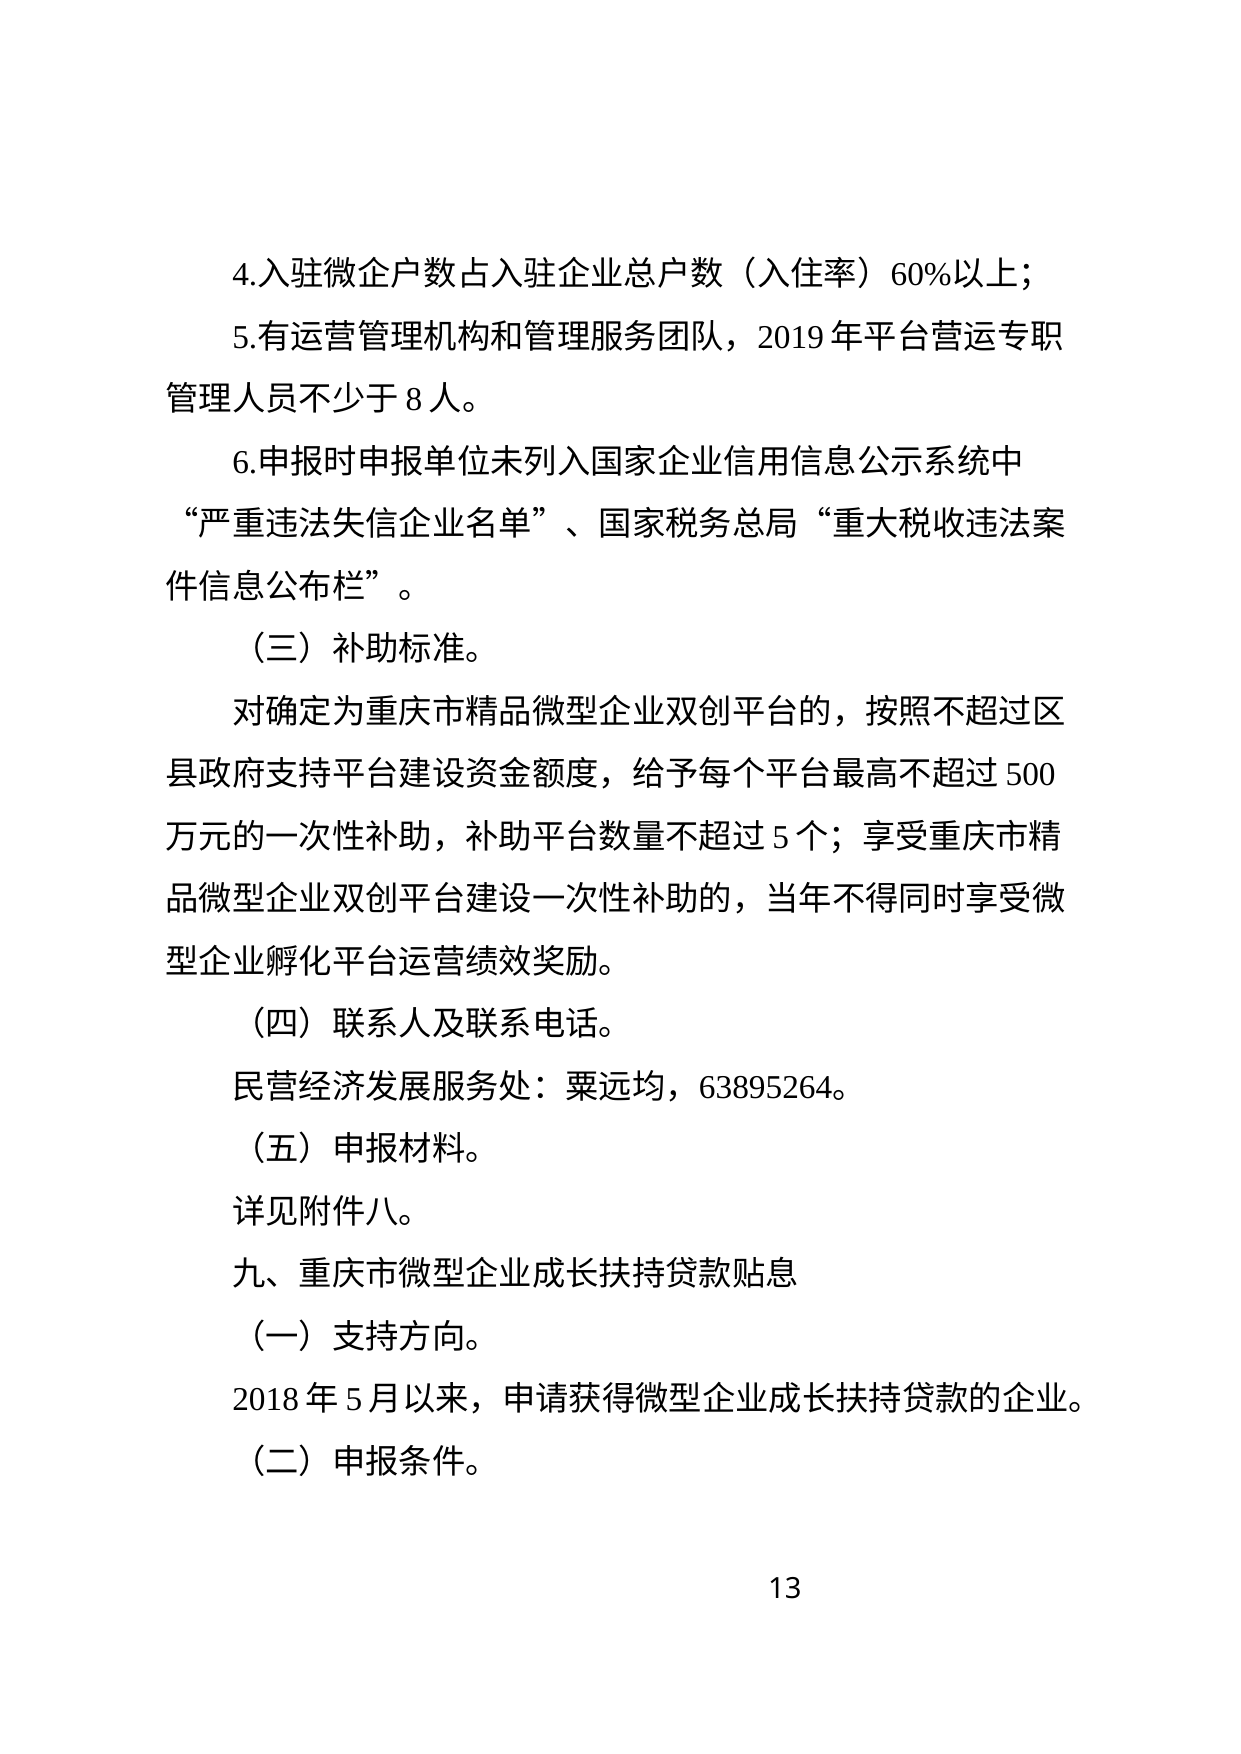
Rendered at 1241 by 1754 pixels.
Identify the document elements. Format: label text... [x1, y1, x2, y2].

text （二）申报条件。 [165, 1420, 1087, 1483]
text 九、重庆市微型企业成长扶持贷款贴息 [165, 1233, 1087, 1295]
text （四）联系人及联系电话。 [165, 983, 1087, 1045]
text 5.有运营管理机构和管理服务团队，2019年平台营运专职管理人员不少于8人。 [165, 295, 1087, 420]
text 详见附件八。 [165, 1170, 1087, 1233]
text 6.申报时申报单位未列入国家企业信用信息公示系统中“严重违法失信企业名单”、国家税务总局“重大税收违法案件信息公布栏”。 [165, 420, 1087, 608]
text （五）申报材料。 [165, 1108, 1087, 1170]
text 民营经济发展服务处：粟远均，63895264。 [165, 1045, 1087, 1108]
text 2018年5月以来，申请获得微型企业成长扶持贷款的企业。 [165, 1358, 1087, 1420]
text （一）支持方向。 [165, 1295, 1087, 1358]
text 4.入驻微企户数占入驻企业总户数（入住率）60%以上； [165, 233, 1087, 295]
text （三）补助标准。 [165, 608, 1087, 670]
text 对确定为重庆市精品微型企业双创平台的，按照不超过区县政府支持平台建设资金额度，给予每个平台最高不超过500万元的一次性补助，补助平台数量不超过5个；享受重庆市精品微型企业双创平台建设一次性补助的，当年不得同时享受微型企业孵化平台运营绩效奖励。 [165, 670, 1087, 983]
